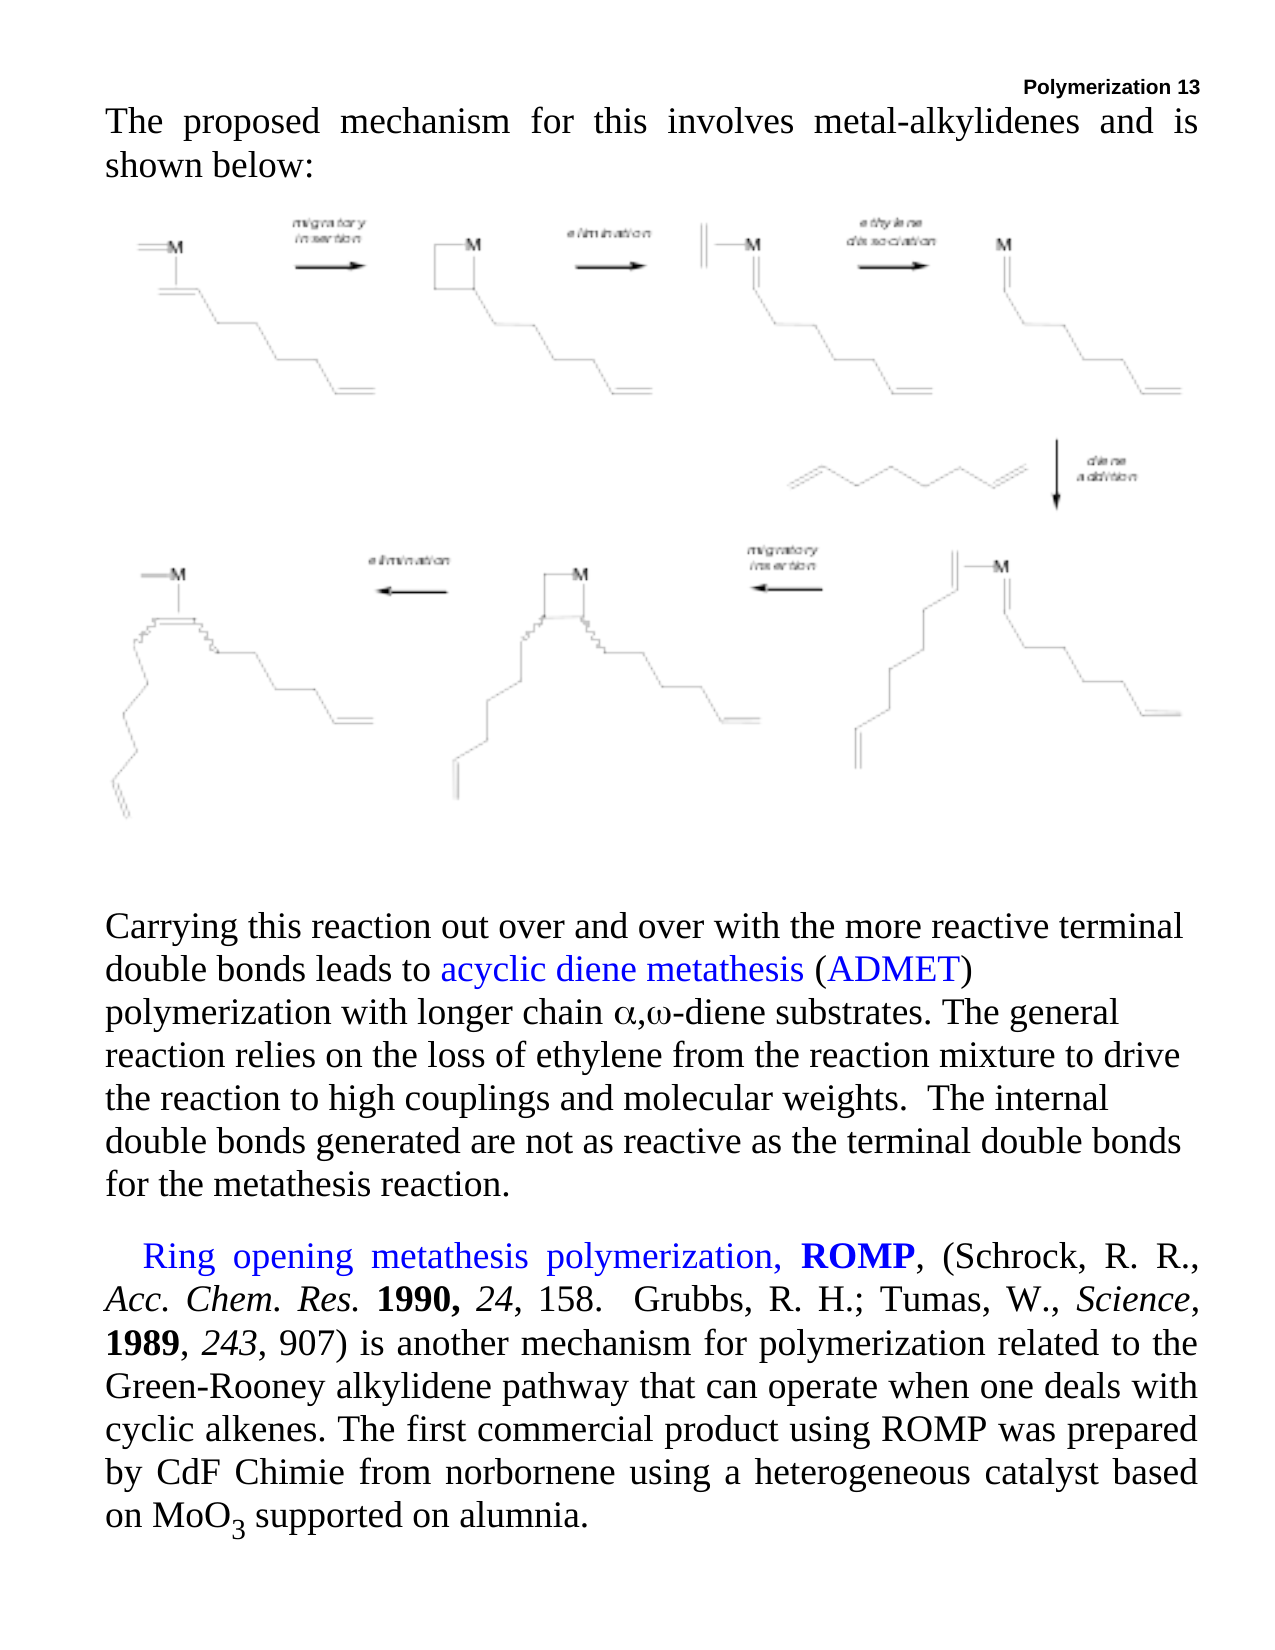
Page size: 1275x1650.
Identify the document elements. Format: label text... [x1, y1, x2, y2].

text Carrying this reaction out over and over with the more reactive terminal double bonds leads to acyclic diene metathesis (ADMET) polymerization with longer chain ,-diene substrates. The general reaction relies on the loss of ethylene from the reaction mixture to drive the reaction to high couplings and molecular weights. The internal double bonds generated are not as reactive as the terminal double bonds for the metathesis reaction. [105, 903, 1200, 1205]
text Ring opening metathesis polymerization, ROMP, (Schrock, R. R., Acc. Chem. Res. 1990, 24, 158. Grubbs, R. H.; Tumas, W., Science, 1989, 243, 907) is another mechanism for polymerization related to the Green-Rooney alkylidene pathway that can operate when one deals with cyclic alkenes. The first commercial product using ROMP was prepared by CdF Chimie from norbornene using a heterogeneous catalyst based on MoO3 supported on alumnia. [105, 1234, 1200, 1546]
text The proposed mechanism for this involves metal-alkylidenes and is shown below: [105, 99, 1200, 185]
